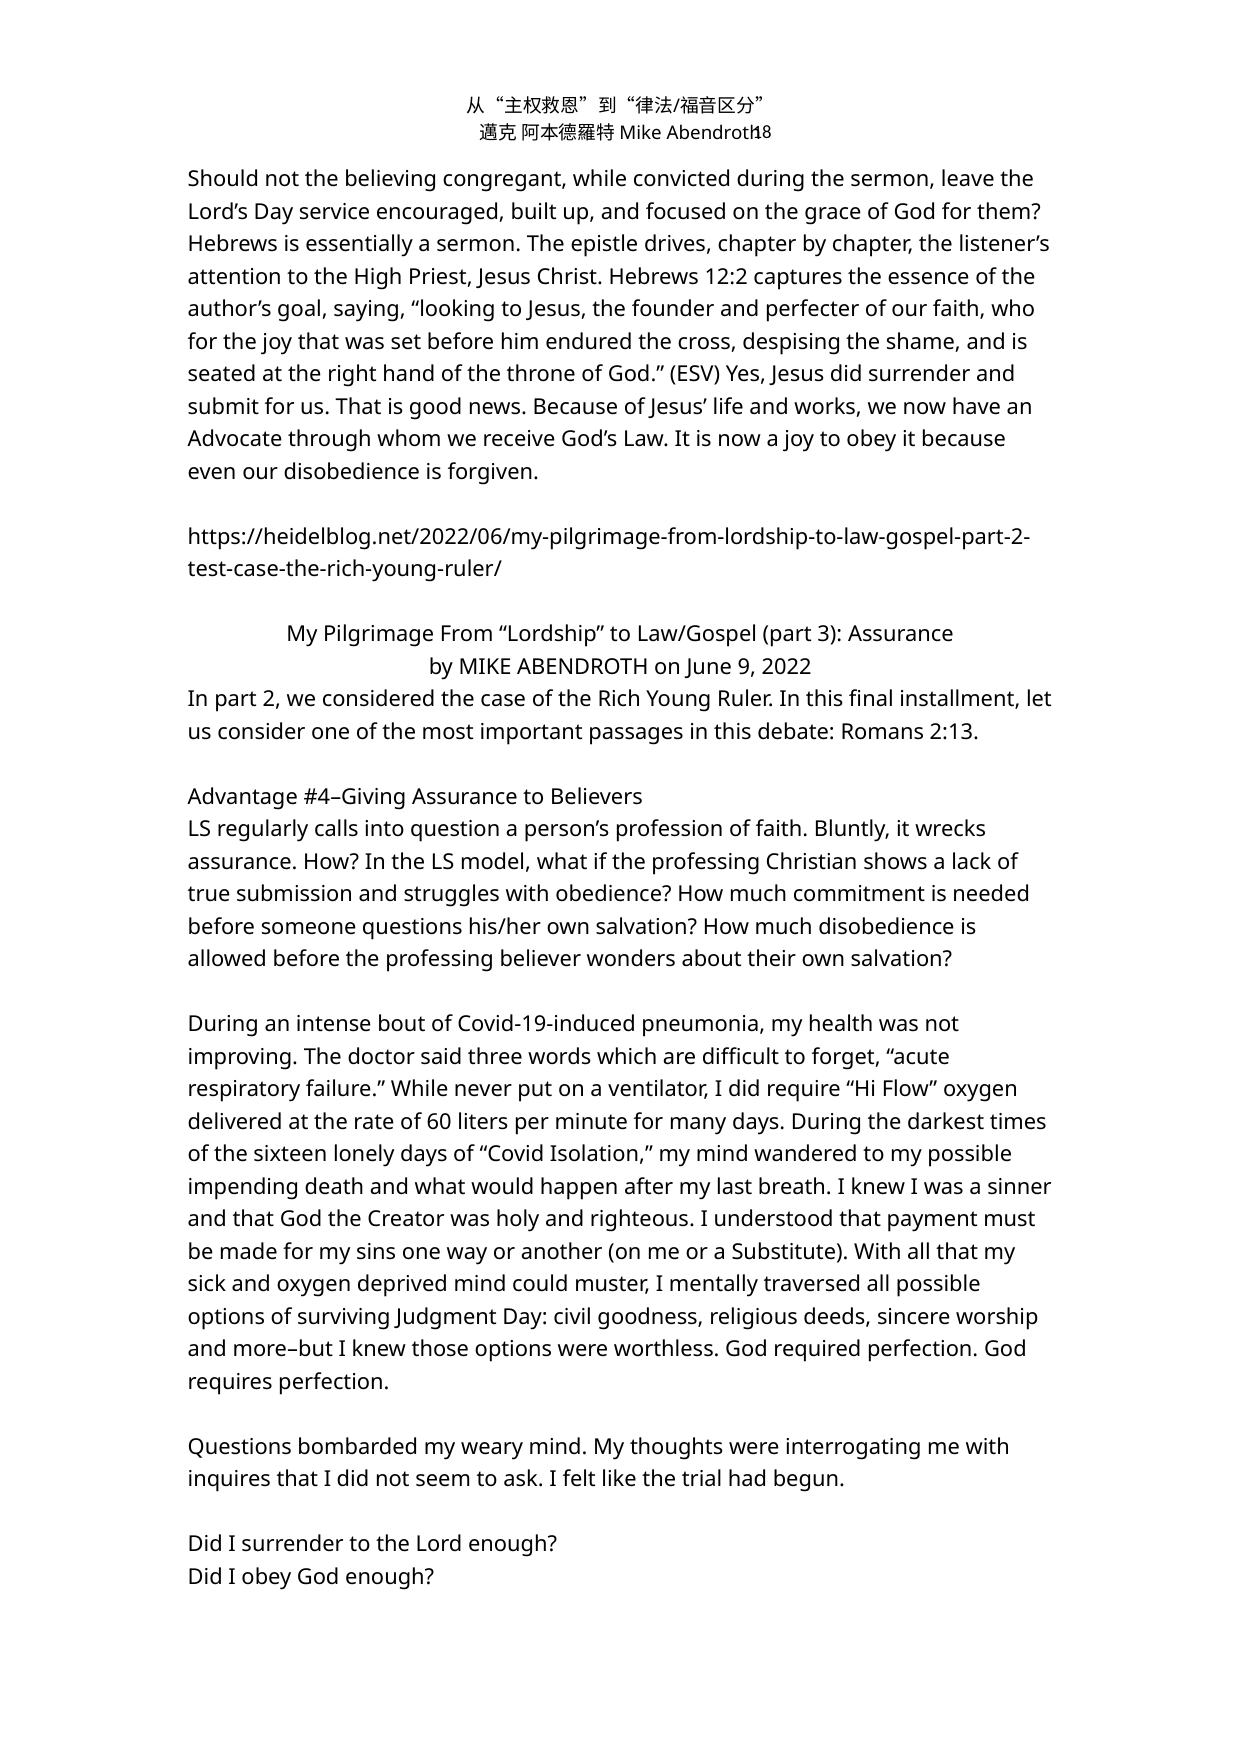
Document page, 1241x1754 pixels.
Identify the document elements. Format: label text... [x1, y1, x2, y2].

text During an intense bout of Covid-19-induced pneumonia, my health was not improving. The doctor said three words which are difficult to forget, “acute respiratory failure.” While never put on a ventilator, I did require “Hi Flow” oxygen delivered at the rate of 60 liters per minute for many days. During the darkest times of the sixteen lonely days of “Covid Isolation,” my mind wandered to my possible impending death and what would happen after my last breath. I knew I was a sinner and that God the Creator was holy and righteous. I understood that payment must be made for my sins one way or another (on me or a Substitute). With all that my sick and oxygen deprived mind could muster, I mentally traversed all possible options of surviving Judgment Day: civil goodness, religious deeds, sincere worship and more–but I knew those options were worthless. God required perfection. God requires perfection. [187, 1007, 1053, 1397]
text Did I surrender to the Lord enough? [187, 1527, 1053, 1559]
text https://heidelblog.net/2022/06/my-pilgrimage-from-lordship-to-law-gospel-part-2-test-case-the-rich-young-ruler/ [187, 519, 1053, 584]
text LS regularly calls into question a person’s profession of faith. Bluntly, it wrecks assurance. How? In the LS model, what if the professing Christian shows a lack of true submission and struggles with obedience? How much commitment is needed before someone questions his/her own salvation? How much disobedience is allowed before the professing believer wonders about their own salvation? [187, 812, 1053, 974]
text Did I obey God enough? [187, 1559, 1053, 1592]
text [187, 162, 1053, 487]
text Advantage #4–Giving Assurance to Believers [187, 779, 1053, 812]
text In part 2, we considered the case of the Rich Young Ruler. In this final installment, let us consider one of the most important passages in this debate: Romans 2:13. [187, 682, 1053, 747]
text by MIKE ABENDROTH on June 9, 2022 [187, 649, 1053, 682]
text My Pilgrimage From “Lordship” to Law/Gospel (part 3): Assurance [187, 617, 1053, 649]
text Questions bombarded my weary mind. My thoughts were interrogating me with inquires that I did not seem to ask. I felt like the trial had begun. [187, 1429, 1053, 1494]
